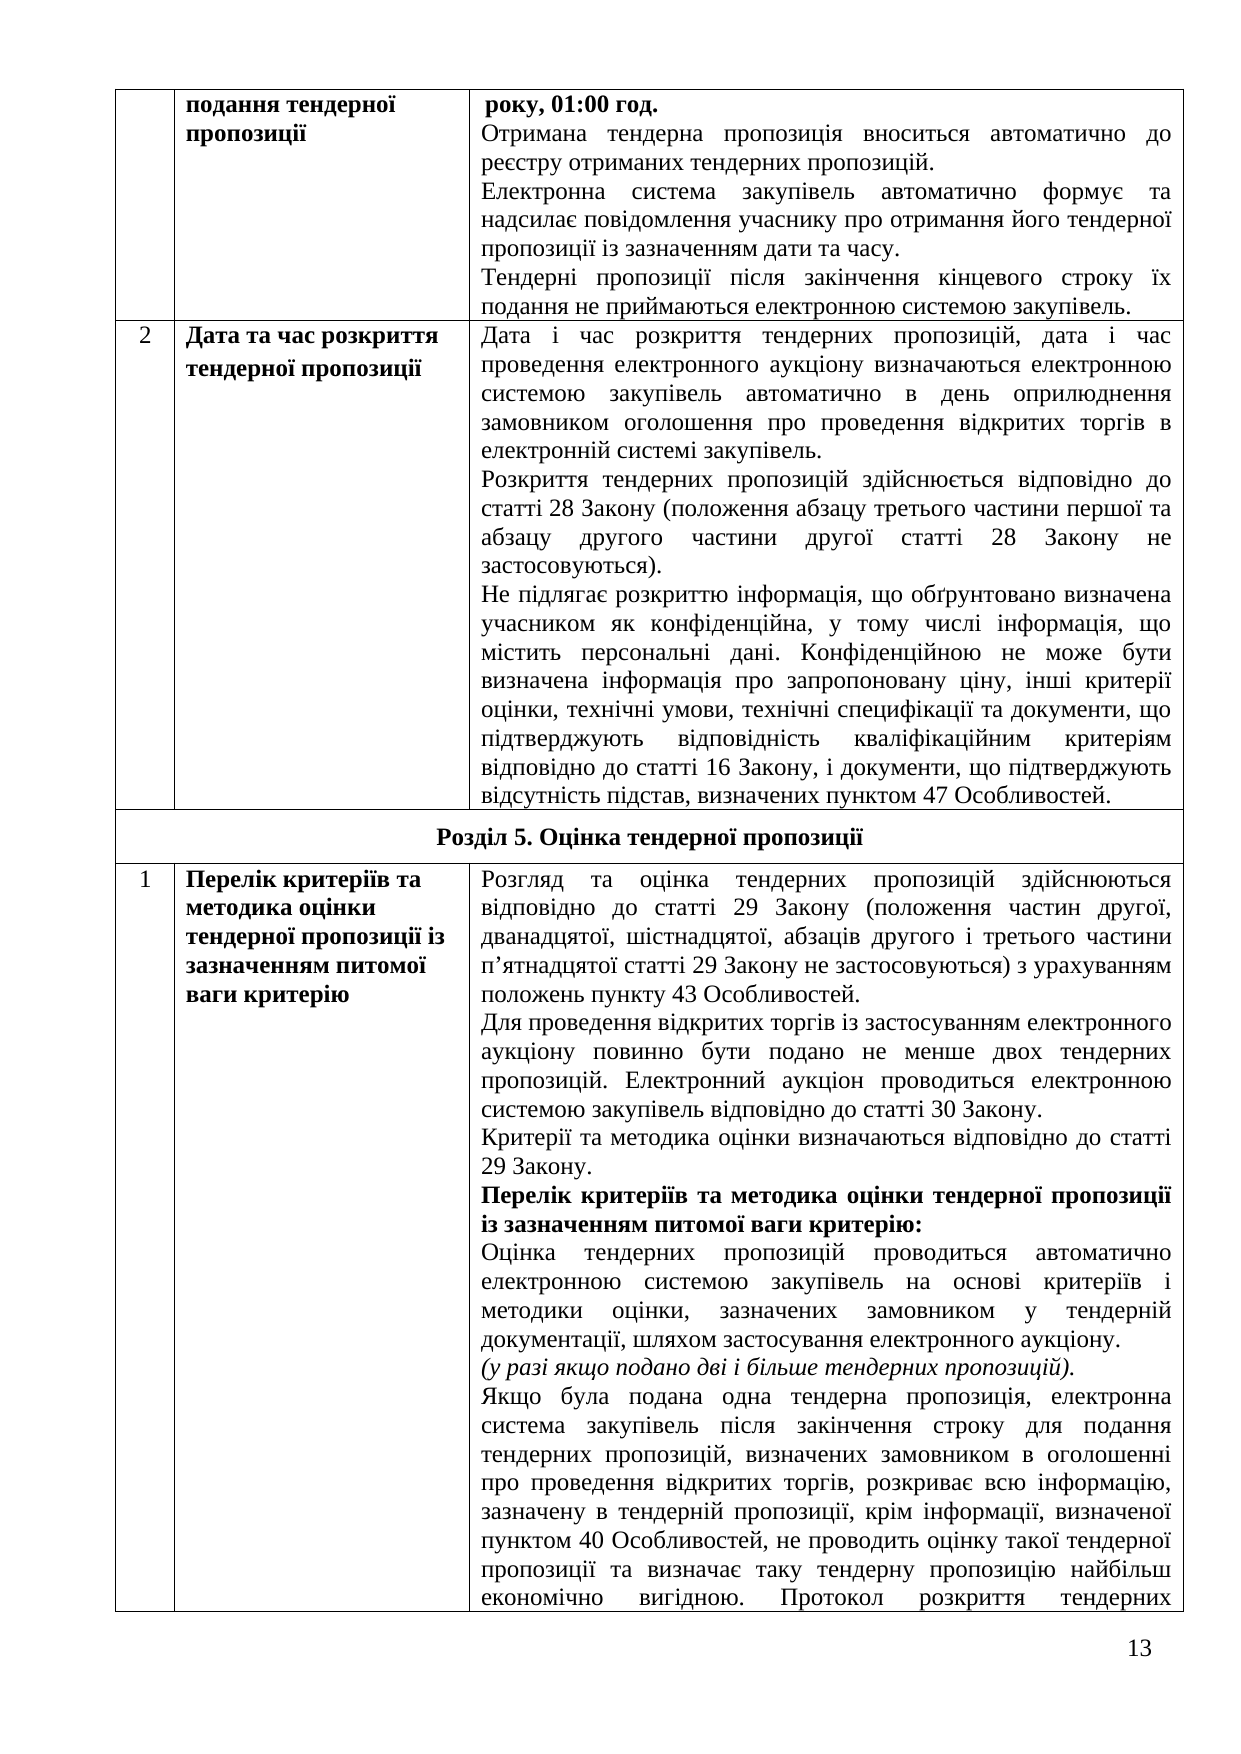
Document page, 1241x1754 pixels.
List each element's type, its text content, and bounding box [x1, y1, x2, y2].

table_cell Розділ 5. Оцінка тендерної пропозиції [116, 810, 1183, 863]
table_cell Дата та час розкриття тендерної пропозиції [175, 321, 469, 809]
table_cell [470, 90, 1183, 319]
table_cell 1 [116, 90, 174, 319]
table_cell 2 [116, 321, 174, 809]
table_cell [175, 864, 469, 1611]
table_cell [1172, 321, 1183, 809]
table_cell 1 [116, 864, 174, 1611]
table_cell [175, 90, 469, 319]
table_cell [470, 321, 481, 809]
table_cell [470, 864, 1183, 1611]
